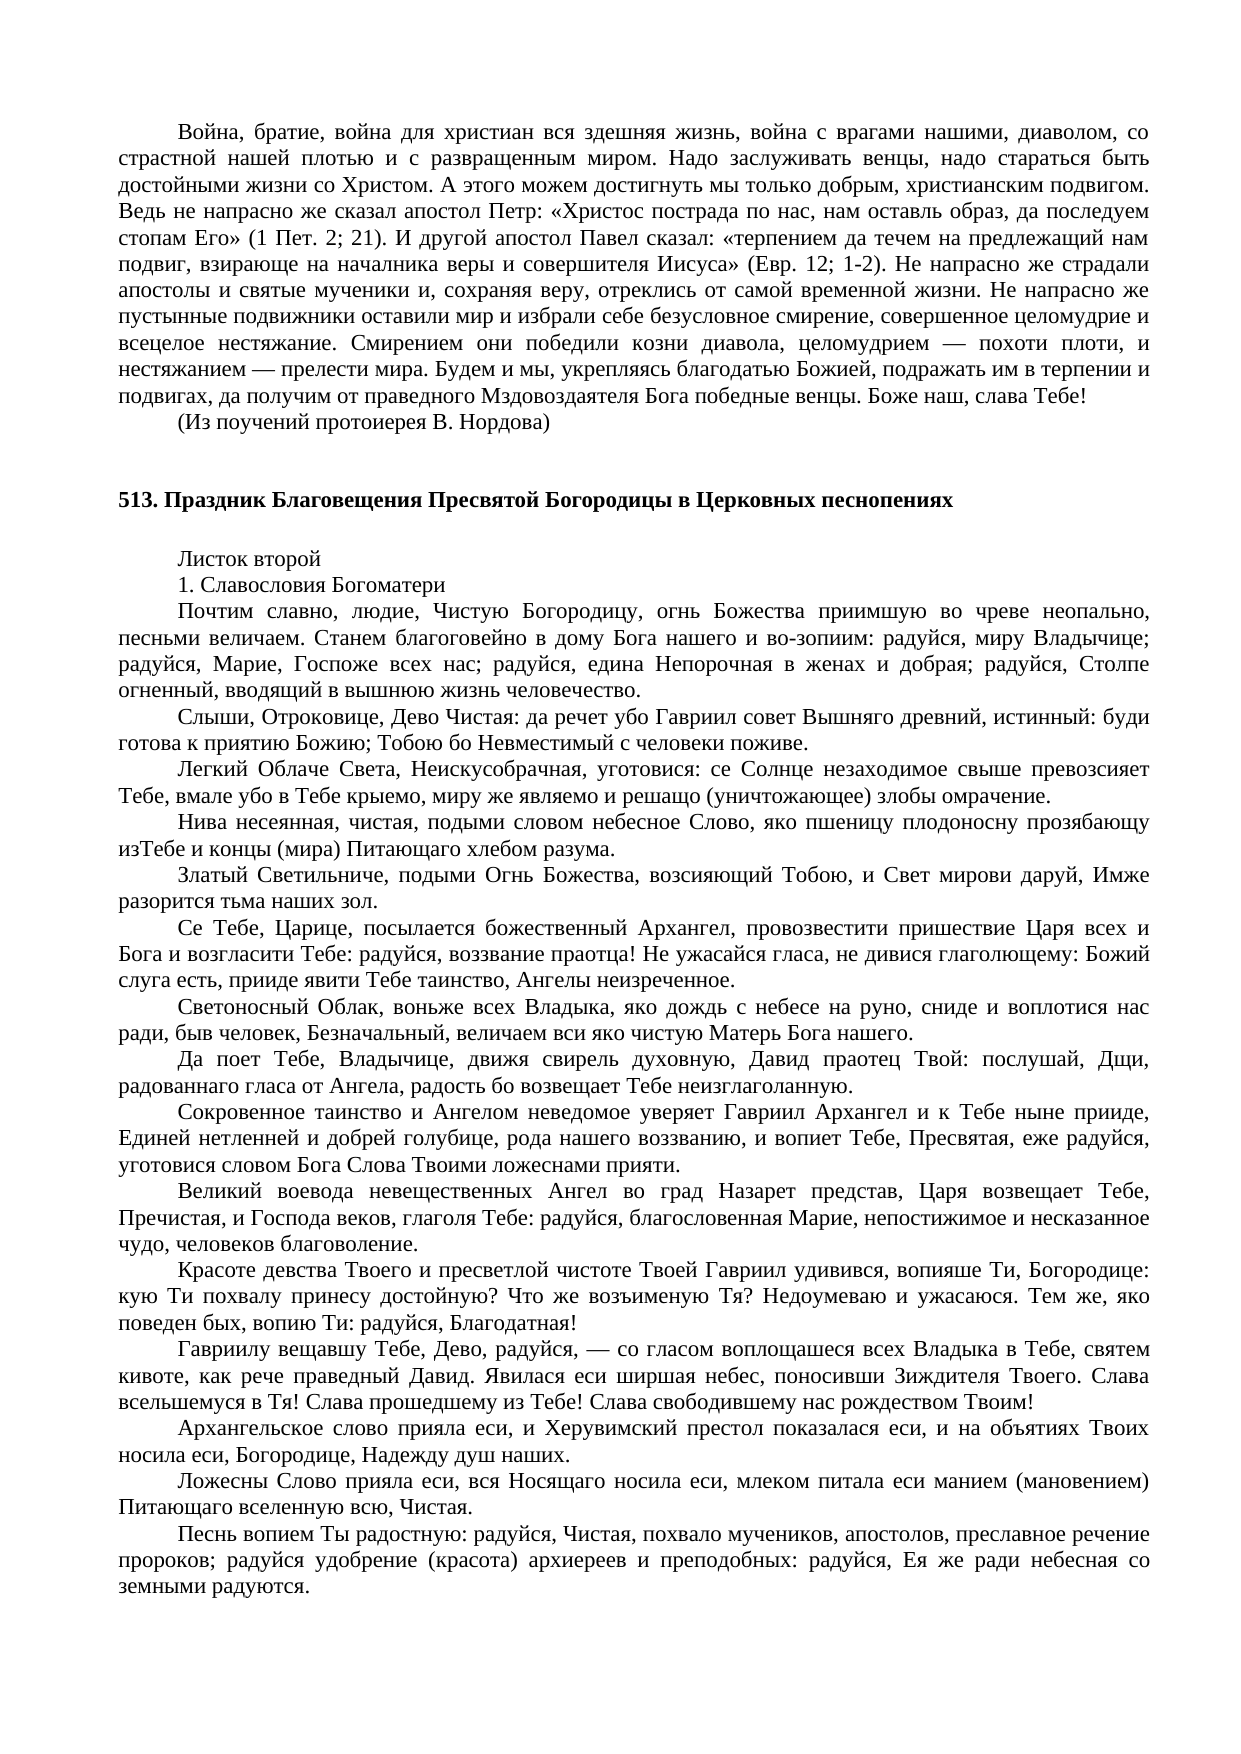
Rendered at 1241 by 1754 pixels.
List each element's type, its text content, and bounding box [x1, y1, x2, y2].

text Златый Светильниче, подыми Огнь Божества, возсияющий Тобою, и Свет мирови даруй, Имже разорится тьма наших зол. [118, 861, 1152, 914]
text Листок второй [118, 545, 1152, 571]
text Се Тебе, Царице, посылается божественный Архангел, провозвестити пришествие Царя всех и Бога и возгласити Тебе: радуйся, воззвание праотца! Не ужасайся гласа, не дивися глаголющему: Божий слуга есть, прииде явити Тебе таинство, Ангелы неизреченное. [118, 914, 1152, 993]
text Слыши, Отроковице, Дево Чистая: да речет убо Гавриил совет Вышняго древний, истинный: буди готова к приятию Божию; Тобою бо Невместимый с человеки поживе. [118, 703, 1152, 756]
text Великий воевода невещественных Ангел во град Назарет представ, Царя возвещает Тебе, Пречистая, и Господа веков, глаголя Тебе: радуйся, благословенная Марие, непостижимое и несказанное чудо, человеков благоволение. [118, 1177, 1152, 1256]
text Война, братие, война для христиан вся здешняя жизнь, война с врагами нашими, диаволом, со страстной нашей плотью и с развращенным миром. Надо заслуживать венцы, надо стараться быть достойными жизни со Христом. А этого можем достигнуть мы только добрым, христианским подвигом. Ведь не напрасно же сказал апостол Петр: «Христос пострада по нас, нам оставль образ, да последуем стопам Его» (1 Пет. 2; 21). И другой апостол Павел сказал: «терпением да течем на предлежащий нам подвиг, взирающе на началника веры и совершителя Иисуса» (Евр. 12; 1-2). Не напрасно же страдали апостолы и святые мученики и, сохраняя веру, отреклись от самой временной жизни. Не напрасно же пустынные подвижники оставили мир и избрали себе безусловное смирение, совершенное целомудрие и всецелое нестяжание. Смирением они победили козни диавола, целомудрием — похоти плоти, и нестяжанием — прелести мира. Будем и мы, укрепляясь благодатью Божией, подражать им в терпении и подвигах, да получим от праведного Мздовоздаятеля Бога победные венцы. Боже наш, слава Тебе! [118, 118, 1152, 408]
text Да поет Тебе, Владычице, движя свирель духовную, Давид праотец Твой: послушай, Дщи, радованнаго гласа от Ангела, радость бо возвещает Тебе неизглаголанную. [118, 1045, 1152, 1098]
text Песнь вопием Ты радостную: радуйся, Чистая, похвало мучеников, апостолов, преславное речение пророков; радуйся удобрение (красота) архиереев и преподобных: радуйся, Ея же ради небесная со земными радуются. [118, 1520, 1152, 1599]
text Нива несеянная, чистая, подыми словом небесное Слово, яко пшеницу плодоносну прозябающу изТебе и концы (мира) Питающаго хлебом разума. [118, 808, 1152, 861]
text Архангельское слово прияла еси, и Херувимский престол показалася еси, и на объятиях Твоих носила еси, Богородице, Надежду душ наших. [118, 1414, 1152, 1467]
text Красоте девства Твоего и пресветлой чистоте Твоей Гавриил удивився, вопияше Ти, Богородице: кую Ти похвалу принесу достойную? Что же возъименую Тя? Недоумеваю и ужасаюся. Тем же, яко поведен бых, вопию Ти: радуйся, Благодатная! [118, 1256, 1152, 1335]
text Светоносный Облак, воньже всех Владыка, яко дождь с небесе на руно, сниде и воплотися нас ради, быв человек, Безначальный, величаем вси яко чистую Матерь Бога нашего. [118, 993, 1152, 1045]
text Сокровенное таинство и Ангелом неведомое уверяет Гавриил Архангел и к Тебе ныне прииде, Единей нетленней и добрей голубице, рода нашего воззванию, и вопиет Тебе, Пресвятая, еже радуйся, уготовися словом Бога Слова Твоими ложеснами прияти. [118, 1098, 1152, 1177]
text Гавриилу вещавшу Тебе, Дево, радуйся, — со гласом воплощашеся всех Владыка в Тебе, святем кивоте, как рече праведный Давид. Явилася еси ширшая небес, поносивши Зиждителя Твоего. Слава всельшемуся в Тя! Слава прошедшему из Тебе! Слава свободившему нас рождеством Твоим! [118, 1335, 1152, 1414]
text Ложесны Слово прияла еси, вся Носящаго носила еси, млеком питала еси манием (мановением) Питающаго вселенную всю, Чистая. [118, 1467, 1152, 1520]
text 1. Славословия Богоматери [118, 571, 1152, 597]
text (Из поучений протоиерея В. Нордова) [118, 408, 1152, 434]
text Почтим славно, людие, Чистую Богородицу, огнь Божества приимшую во чреве неопально, песньми величаем. Станем благоговейно в дому Бога нашего и во-зопиим: радуйся, миру Владычице; радуйся, Марие, Госпоже всех нас; радуйся, едина Непорочная в женах и добрая; радуйся, Столпе огненный, вводящий в вышнюю жизнь человечество. [118, 597, 1152, 703]
text Легкий Облаче Света, Неискусобрачная, уготовися: се Солнце незаходимое свыше превозсияет Тебе, вмале убо в Тебе крыемо, миру же являемо и решащо (уничтожающее) злобы омрачение. [118, 756, 1152, 808]
subtitle 513. Праздник Благовещения Пресвятой Богородицы в Церковных песнопениях [118, 486, 1152, 512]
